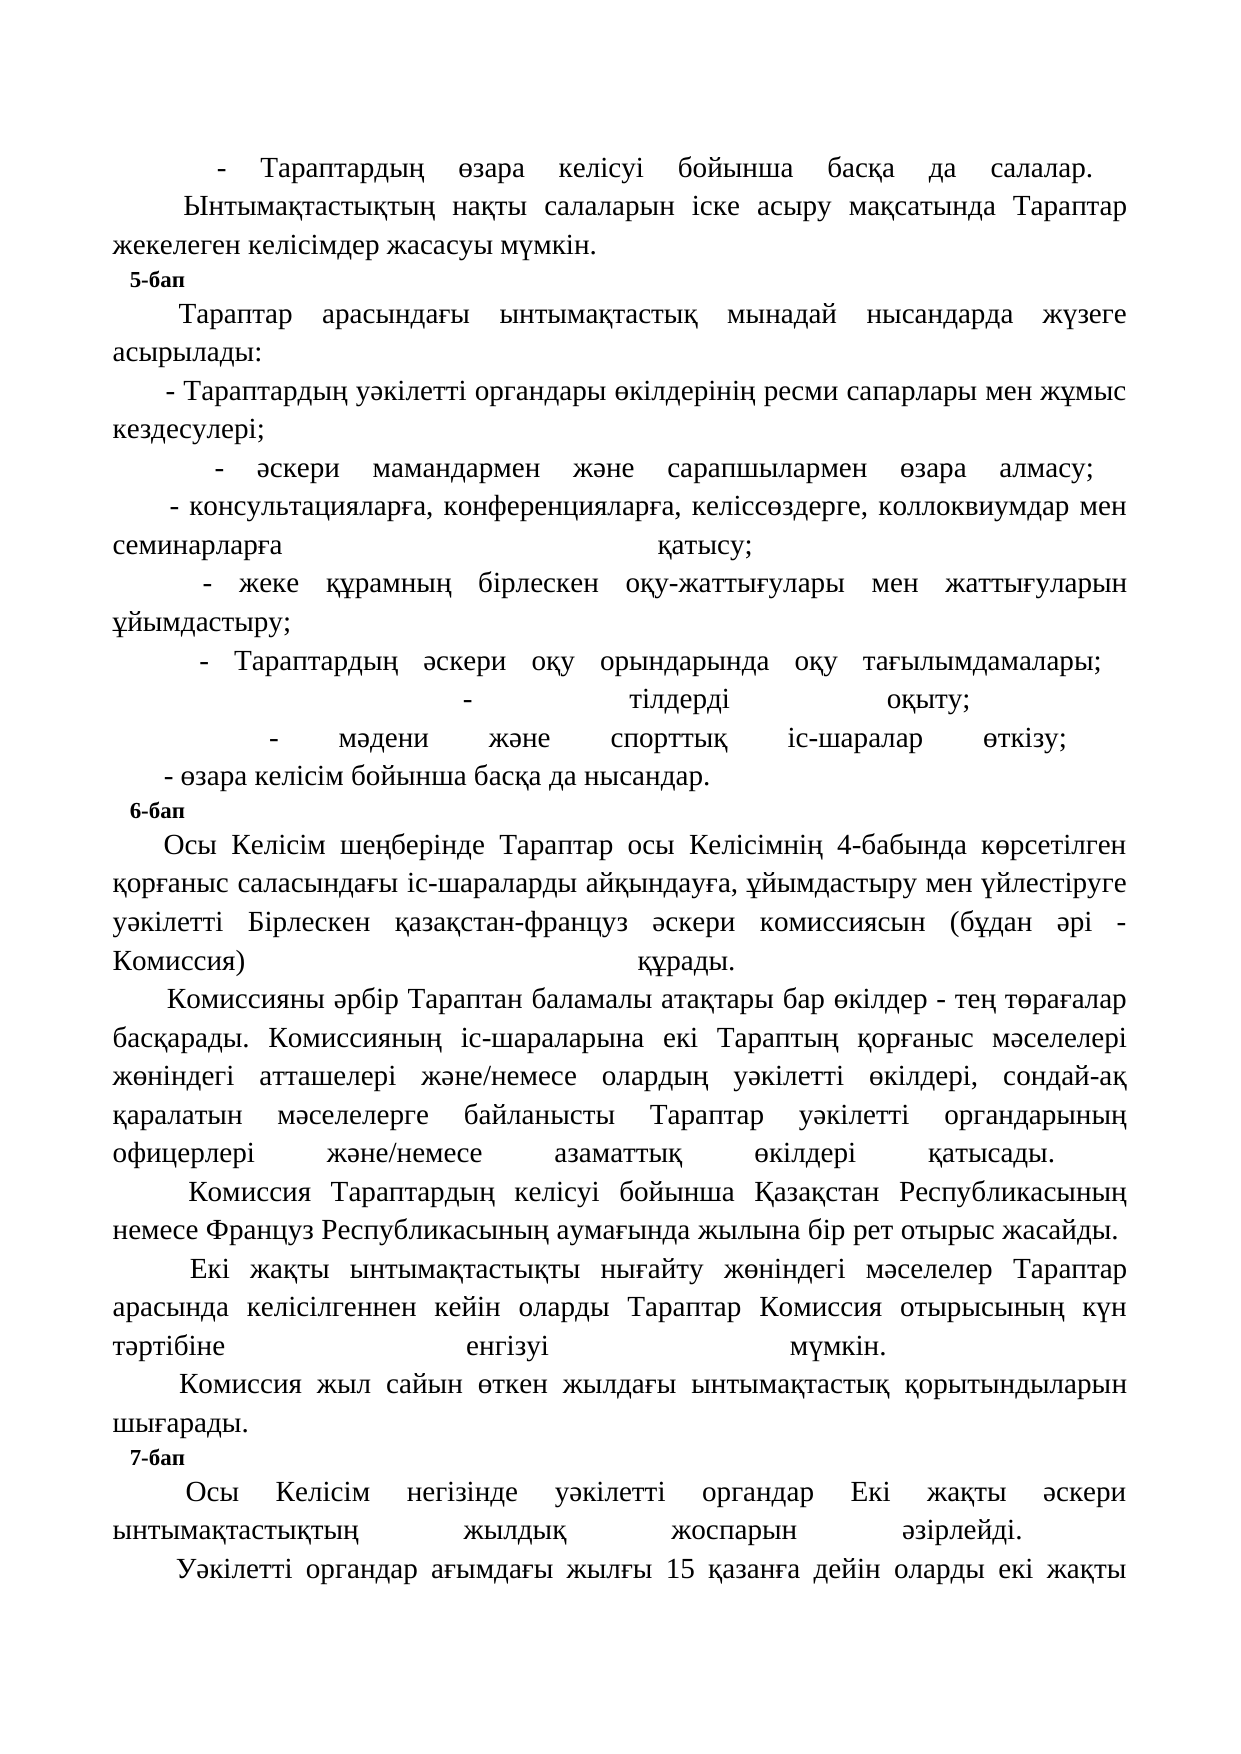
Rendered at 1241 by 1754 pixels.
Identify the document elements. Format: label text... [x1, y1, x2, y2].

text Осы Келісім шеңберінде Тараптар осы Келісімнің 4-бабында көрсетілген қорғаныс саласындағы іс-шараларды айқындауға, ұйымдастыру мен үйлестіруге уәкілетті Бірлескен қазақстан-француз әскери комиссиясын (бұдан әрі - Комиссия) құрады. Комиссияны әрбір Тараптан баламалы атақтары бар өкілдер - тең төрағалар басқарады. Комиссияның іс-шараларына екі Тараптың қорғаныс мәселелері жөніндегі атташелері және/немесе олардың уәкілетті өкілдері, сондай-ақ қаралатын мәселелерге байланысты Тараптар уәкілетті органдарының офицерлері және/немесе азаматтық өкілдері қатысады. Комиссия Тараптардың келісуі бойынша Қазақстан Республикасының немесе Француз Республикасының аумағында жылына бір рет отырыс жасайды. Екі жақты ынтымақтастықты нығайту жөніндегі мәселелер Тараптар арасында келісілгеннен кейін оларды Тараптар Комиссия отырысының күн тәртібіне енгізуі мүмкін. Комиссия жыл сайын өткен жылдағы ынтымақтастық қорытындыларын шығарады. [112, 827, 1128, 1439]
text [112, 1474, 1128, 1584]
text 6-бап [112, 797, 1128, 823]
text 5-бап [112, 266, 1128, 292]
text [112, 150, 1128, 261]
text 7-бап [112, 1444, 1128, 1470]
text Тараптар арасындағы ынтымақтастық мынадай нысандарда жүзеге асырылады: - Тараптардың уәкілетті органдары өкілдерінің ресми сапарлары мен жұмыс кездесулері; - әскери мамандармен және сарапшылармен өзара алмасу; - консультацияларға, конференцияларға, келіссөздерге, коллоквиумдар мен семинарларға қатысу; - жеке құрамның бірлескен оқу-жаттығулары мен жаттығуларын ұйымдастыру; - Тараптардың әскери оқу орындарында оқу тағылымдамалары; - тілдерді оқыту; - мәдени және спорттық іс-шаралар өткізу; - өзара келісім бойынша басқа да нысандар. [112, 296, 1128, 792]
